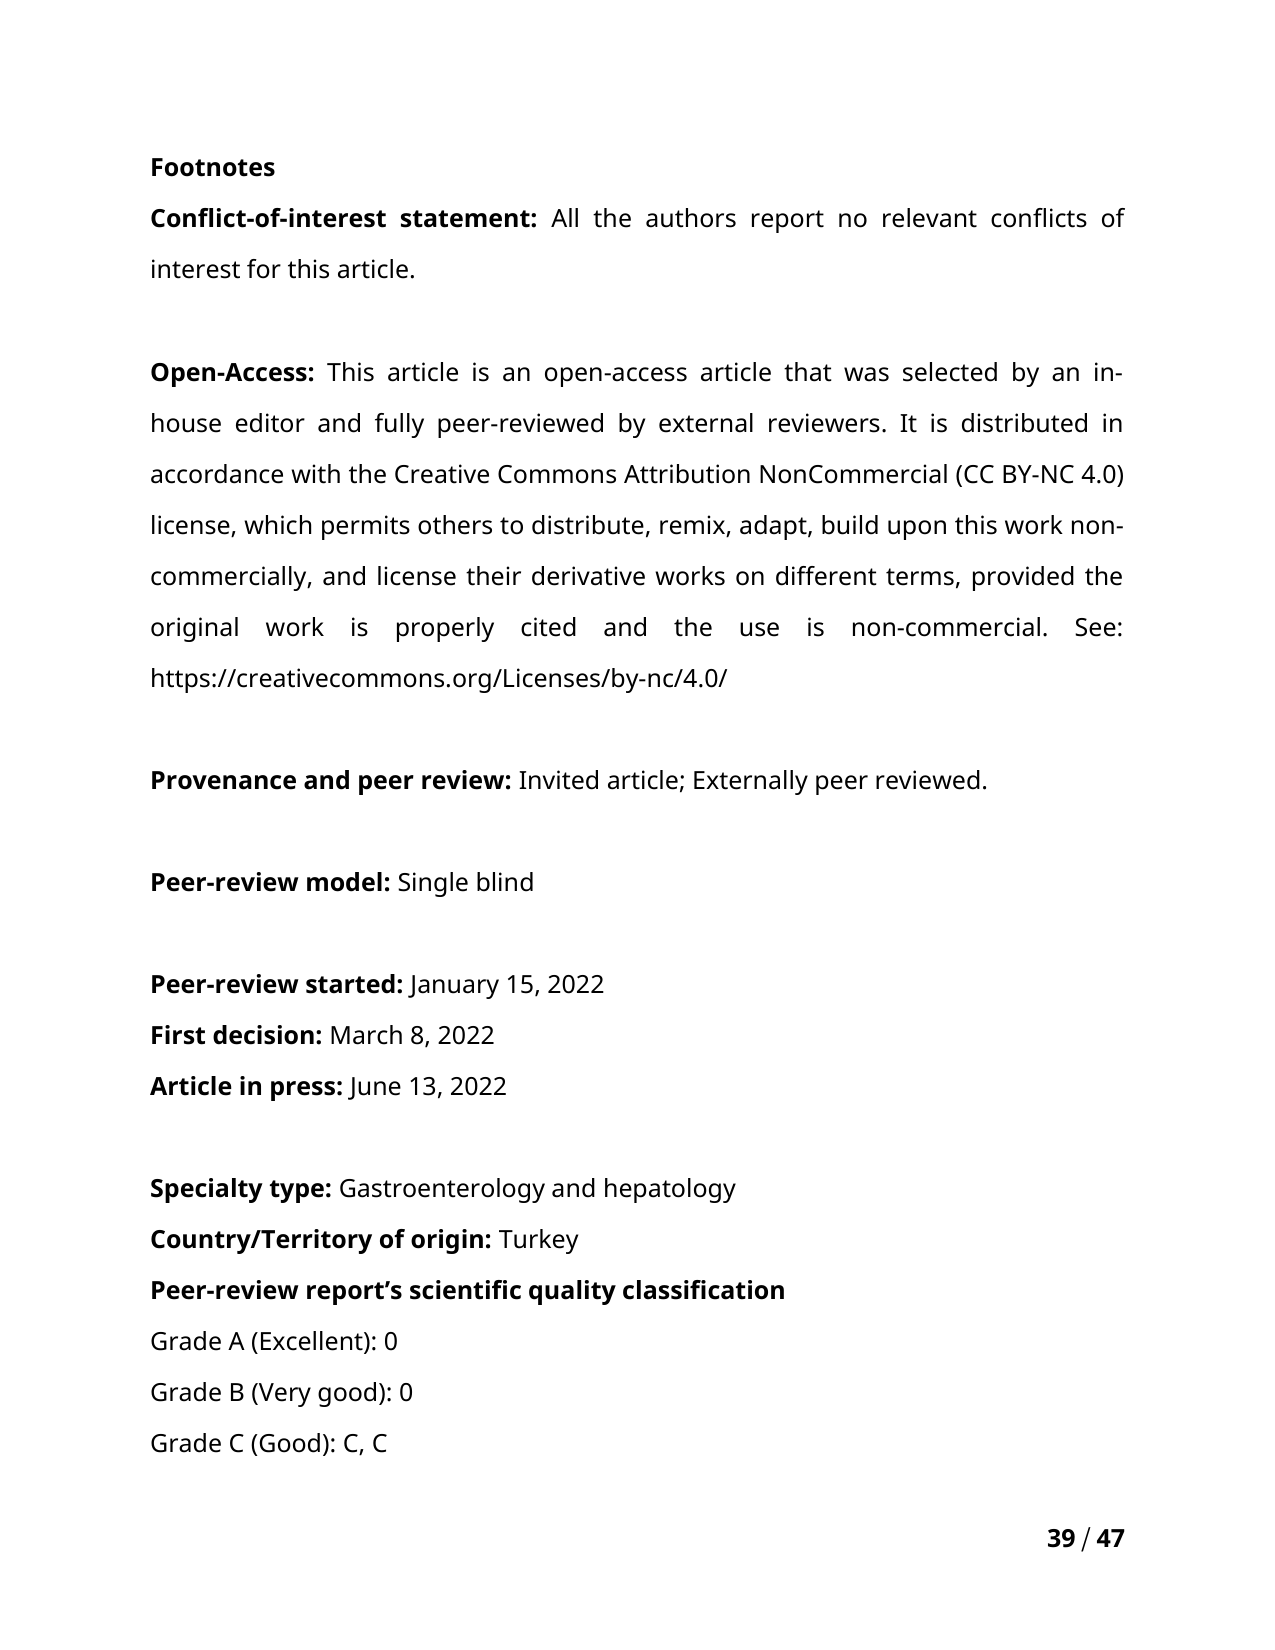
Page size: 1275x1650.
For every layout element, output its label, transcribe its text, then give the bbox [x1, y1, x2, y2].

text Grade B (Very good): 0 [150, 1375, 1125, 1409]
text First decision: March 8, 2022 [150, 1018, 1125, 1052]
text Open-Access: This article is an open-access article that was selected by an in-house editor and fully peer-reviewed by external reviewers. It is distributed in accordance with the Creative Commons Attribution NonCommercial (CC BY-NC 4.0) license, which permits others to distribute, remix, adapt, build upon this work non-commercially, and license their derivative works on different terms, provided the original work is properly cited and the use is non-commercial. See: https://creativecommons.org/Licenses/by-nc/4.0/ [150, 354, 1125, 694]
text Specialty type: Gastroenterology and hepatology [150, 1171, 1125, 1205]
text Conflict-of-interest statement: All the authors report no relevant conflicts of interest for this article. [150, 201, 1125, 286]
text Peer-review started: January 15, 2022 [150, 967, 1125, 1001]
text Peer-review model: Single blind [150, 864, 1125, 899]
text Footnotes [150, 150, 1125, 184]
text Article in press: June 13, 2022 [150, 1069, 1125, 1103]
text Grade C (Good): C, C [150, 1426, 1125, 1460]
text Country/Territory of origin: Turkey [150, 1222, 1125, 1256]
text Peer-review report’s scientific quality classification [150, 1273, 1125, 1307]
text Provenance and peer review: Invited article; Externally peer reviewed. [150, 762, 1125, 797]
text Grade A (Excellent): 0 [150, 1324, 1125, 1358]
